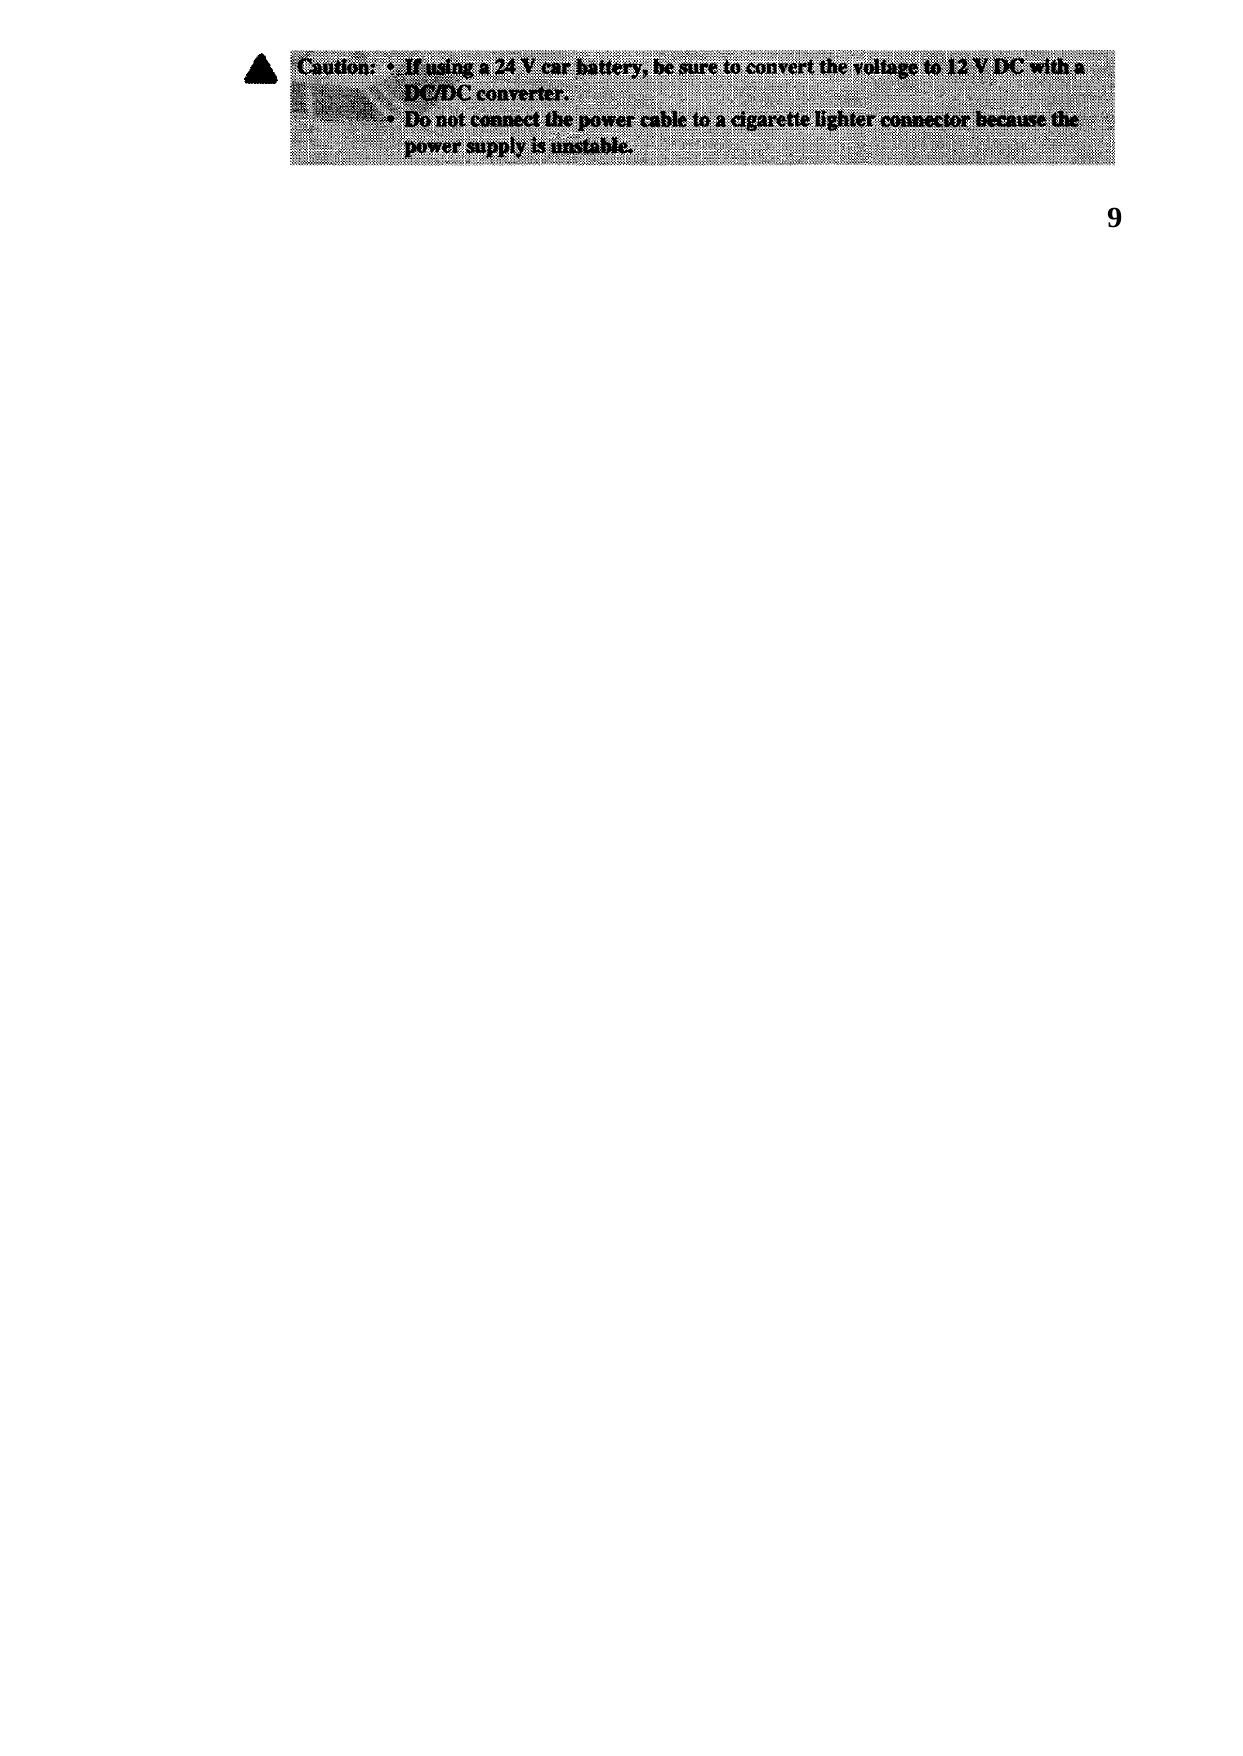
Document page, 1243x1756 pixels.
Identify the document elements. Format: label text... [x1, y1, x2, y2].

picture [242, 50, 1116, 167]
text 9 [98, 201, 1122, 234]
